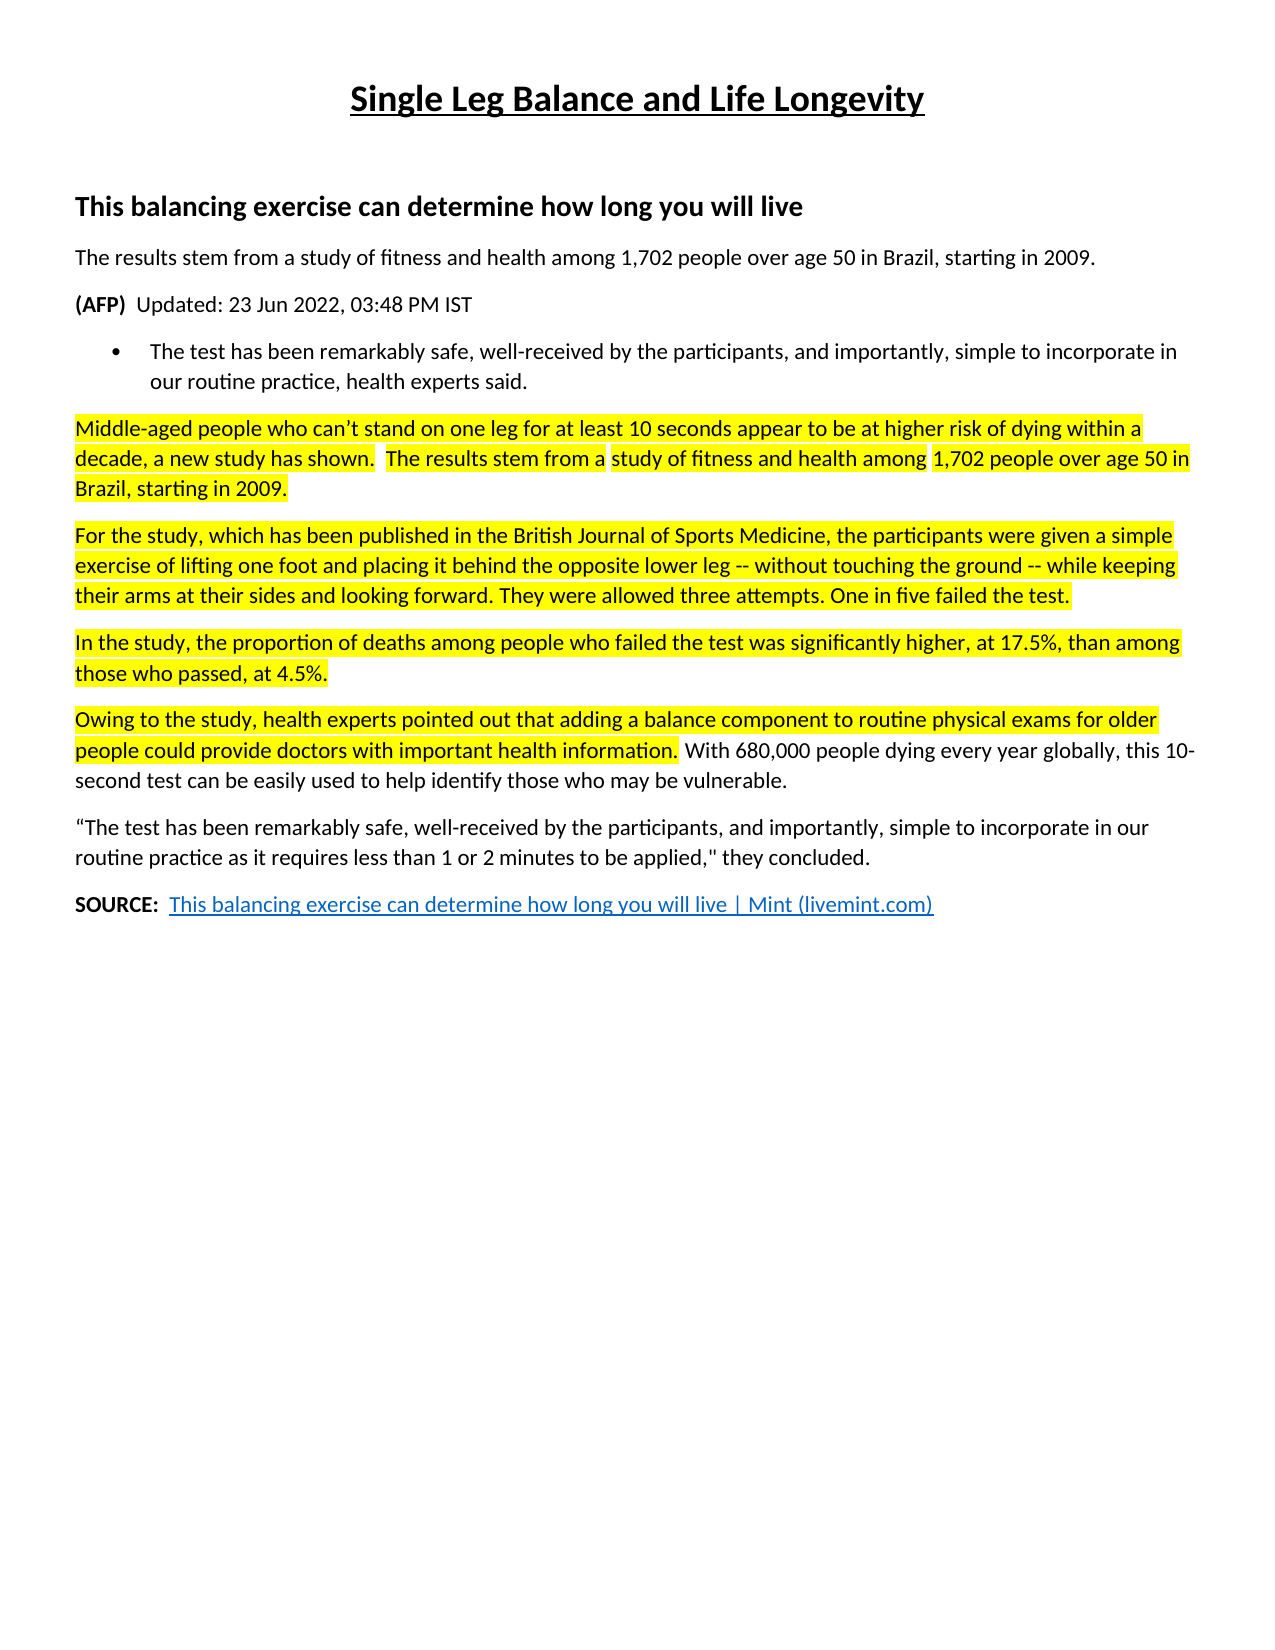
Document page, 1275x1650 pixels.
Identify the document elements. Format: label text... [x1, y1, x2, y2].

text (AFP) Updated: 23 Jun 2022, 03:48 PM IST [75, 290, 1200, 318]
text Owing to the study, health experts pointed out that adding a balance component to routine physical exams for older people could provide doctors with important health information. With 680,000 people dying every year globally, this 10-second test can be easily used to help identify those who may be vulnerable. [75, 706, 1200, 794]
text Single Leg Balance and Life Longevity [75, 75, 1200, 121]
text Middle-aged people who can’t stand on one leg for at least 10 seconds appear to be at higher risk of dying within a decade, a new study has shown. The results stem from a study of fitness and health among 1,702 people over age 50 in Brazil, starting in 2009. [75, 414, 1200, 502]
text This balancing exercise can determine how long you will live [75, 188, 1200, 224]
list The test has been remarkably safe, well-received by the participants, and importantly, simple to incorporate in our routine practice, health experts said. [112, 337, 1200, 395]
text “The test has been remarkably safe, well-received by the participants, and importantly, simple to incorporate in our routine practice as it requires less than 1 or 2 minutes to be applied," they concluded. [75, 813, 1200, 871]
text SOURCE: This balancing exercise can determine how long you will live | Mint (livemint.com) [75, 890, 1200, 918]
text The results stem from a study of fitness and health among 1,702 people over age 50 in Brazil, starting in 2009. [75, 243, 1200, 271]
text For the study, which has been published in the British Journal of Sports Medicine, the participants were given a simple exercise of lifting one foot and placing it behind the opposite lower leg -- without touching the ground -- while keeping their arms at their sides and looking forward. They were allowed three attempts. One in five failed the test. [75, 521, 1200, 610]
text In the study, the proportion of deaths among people who failed the test was significantly higher, at 17.5%, than among those who passed, at 4.5%. [75, 628, 1200, 687]
